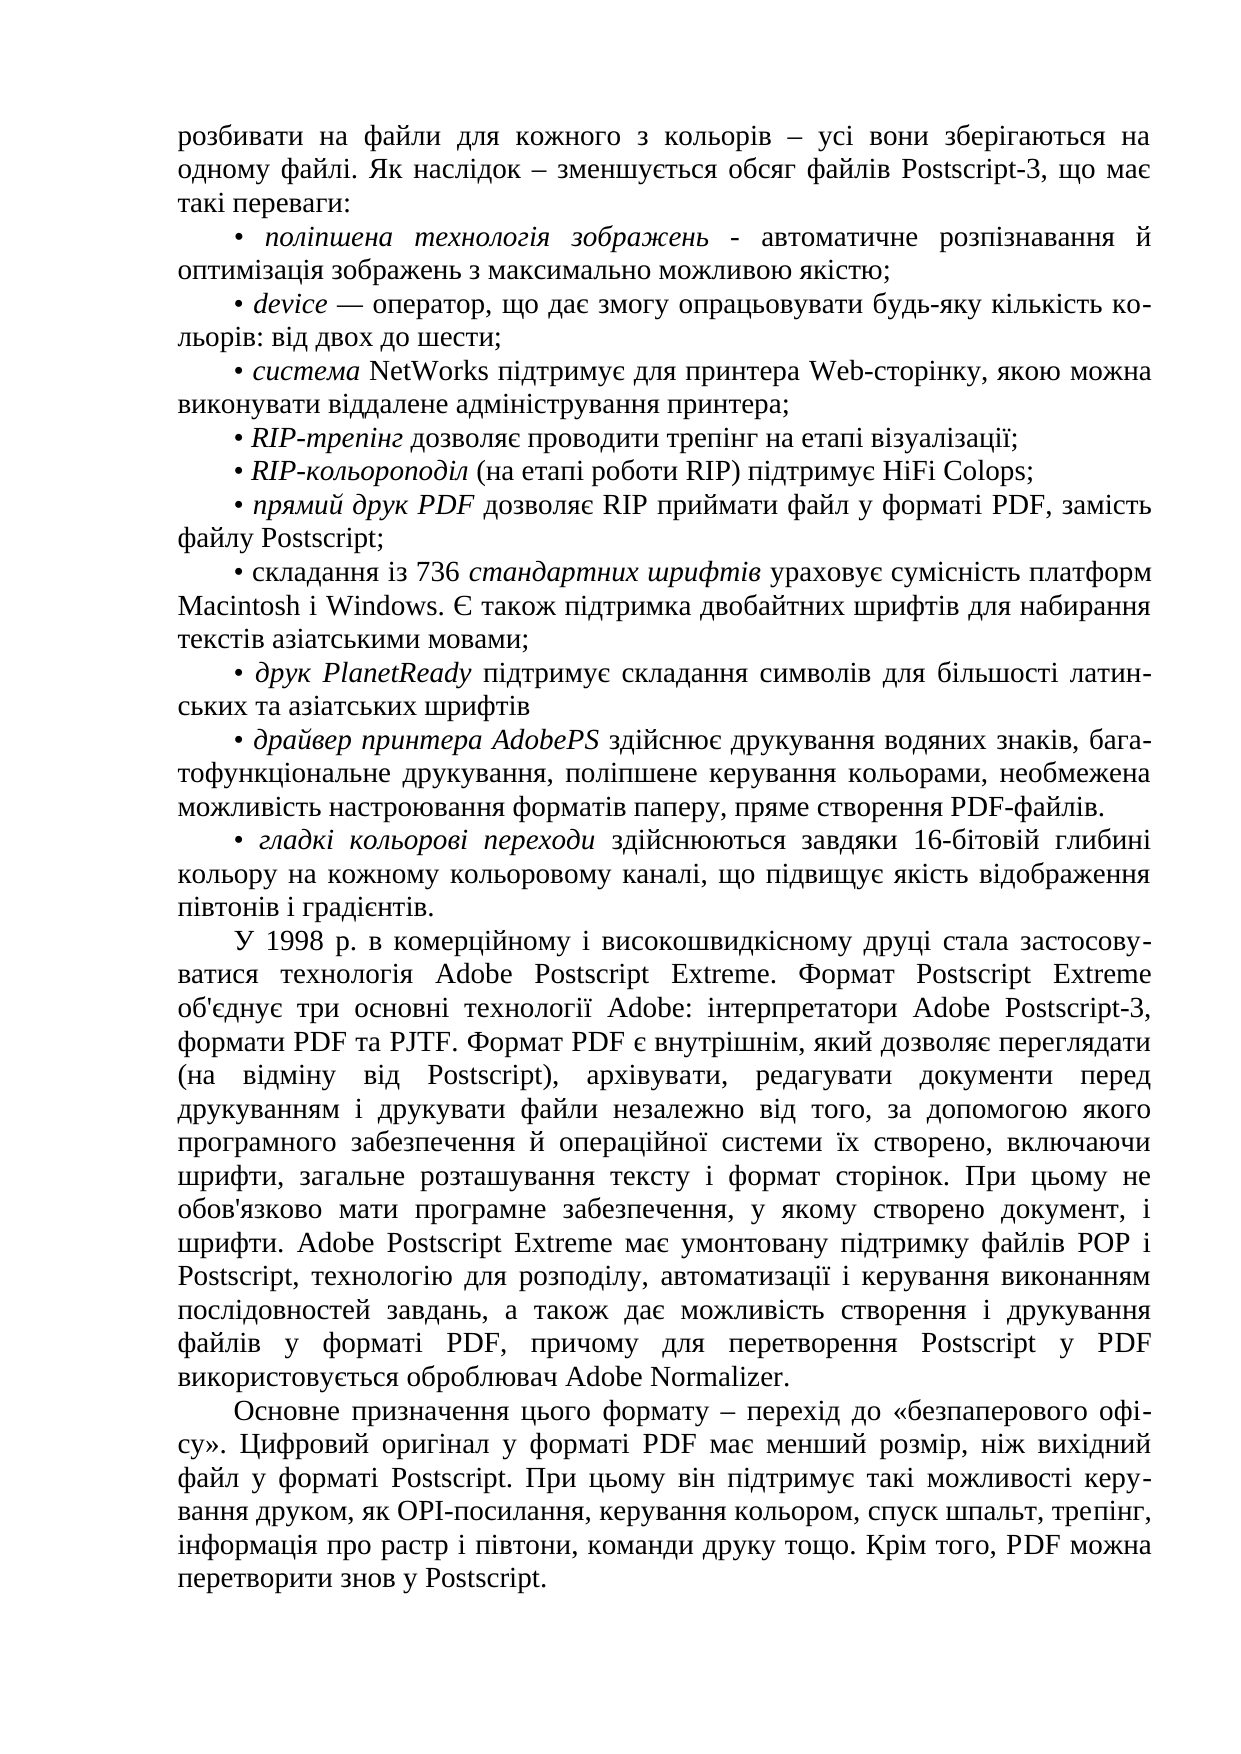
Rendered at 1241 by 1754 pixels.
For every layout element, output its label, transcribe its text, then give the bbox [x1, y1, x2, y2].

text • RIP-трепінг дозволяє проводити трепінг на етапі візуалізації; [177, 420, 1152, 453]
text Основне призначення цього формату – перехід до «безпаперового офісу». Цифровий оригінал у форматі РDF має менший розмір, ніж вихідний файл у форматі Postscript. При цьому він підтримує такі можливості керування друком, як ОРІ-посилання, керування кольором, спуск шпальт, трепінг, інформація про растр і півтони, команди друку тощо. Крім того, РDF можна перетворити знов у Postscript. [177, 1393, 1152, 1594]
text • гладкі кольорові переходи здійснюються завдяки 16-бітовій глибині кольору на кожному кольоровому каналі, що підвищує якість відображення півтонів і градієнтів. [177, 822, 1152, 923]
text • RIP-кольороподіл (на етапі роботи RIP) підтримує HiFi Colops; [177, 453, 1152, 487]
text • device — оператор, що дає змогу опрацьовувати будь-яку кількість кольорів: від двох до шести; [177, 286, 1152, 353]
text • система NetWorks підтримує для принтера Web-сторінку, якою можна виконувати віддалене адміністрування принтера; [177, 353, 1152, 420]
text У 1998 р. в комерційному і високошвидкісному друці стала застосовуватися технологія Adobe Postscript Extreme. Формат Postscript Extreme об'єднує три основні технології Adobe: інтерпретатори Adobe Postscript-3, формати РDF та PJTF. Формат РDF є внутрішнім, який дозволяє переглядати (на відміну від Postscript), архівувати, редагувати документи перед друкуванням і друкувати файли незалежно від того, за допомогою якого програмного забезпечення й операційної системи їх створено, включаючи шрифти, загальне розташування тексту і формат сторінок. При цьому не обов'язково мати програмне забезпечення, у якому створено документ, і шрифти. Adobe Postscript Extreme має умонтовану підтримку файлів РОР і Postscript, технологію для розподілу, автоматизації і керування виконанням послідовностей завдань, а також дає можливість створення і друкування файлів у форматі РDF, причому для перетворення Postscript у РDF використовується оброблювач Adobe Normalizer. [177, 923, 1152, 1393]
text • друк PlanetReady підтримує складання символів для більшості латинських та азіатських шрифтів [177, 655, 1152, 722]
text • складання із 736 стандартних шрифтів ураховує сумісність платформ Macintosh і Windows. Є також підтримка двобайтних шрифтів для набирання текстів азіатськими мовами; [177, 554, 1152, 655]
text • драйвер принтера AdobePS здійснює друкування водяних знаків, багатофункціональне друкування, поліпшене керування кольорами, необмежена можливість настроювання форматів паперу, пряме створення РDF-файлів. [177, 722, 1152, 822]
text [177, 118, 1152, 219]
text • прямий друк РDF дозволяє RІР приймати файл у форматі PDF, замість файлу Postscript; [177, 487, 1152, 554]
text • поліпшена технологія зображень - автоматичне розпізнавання й оптимізація зображень з максимально можливою якістю; [177, 219, 1152, 286]
